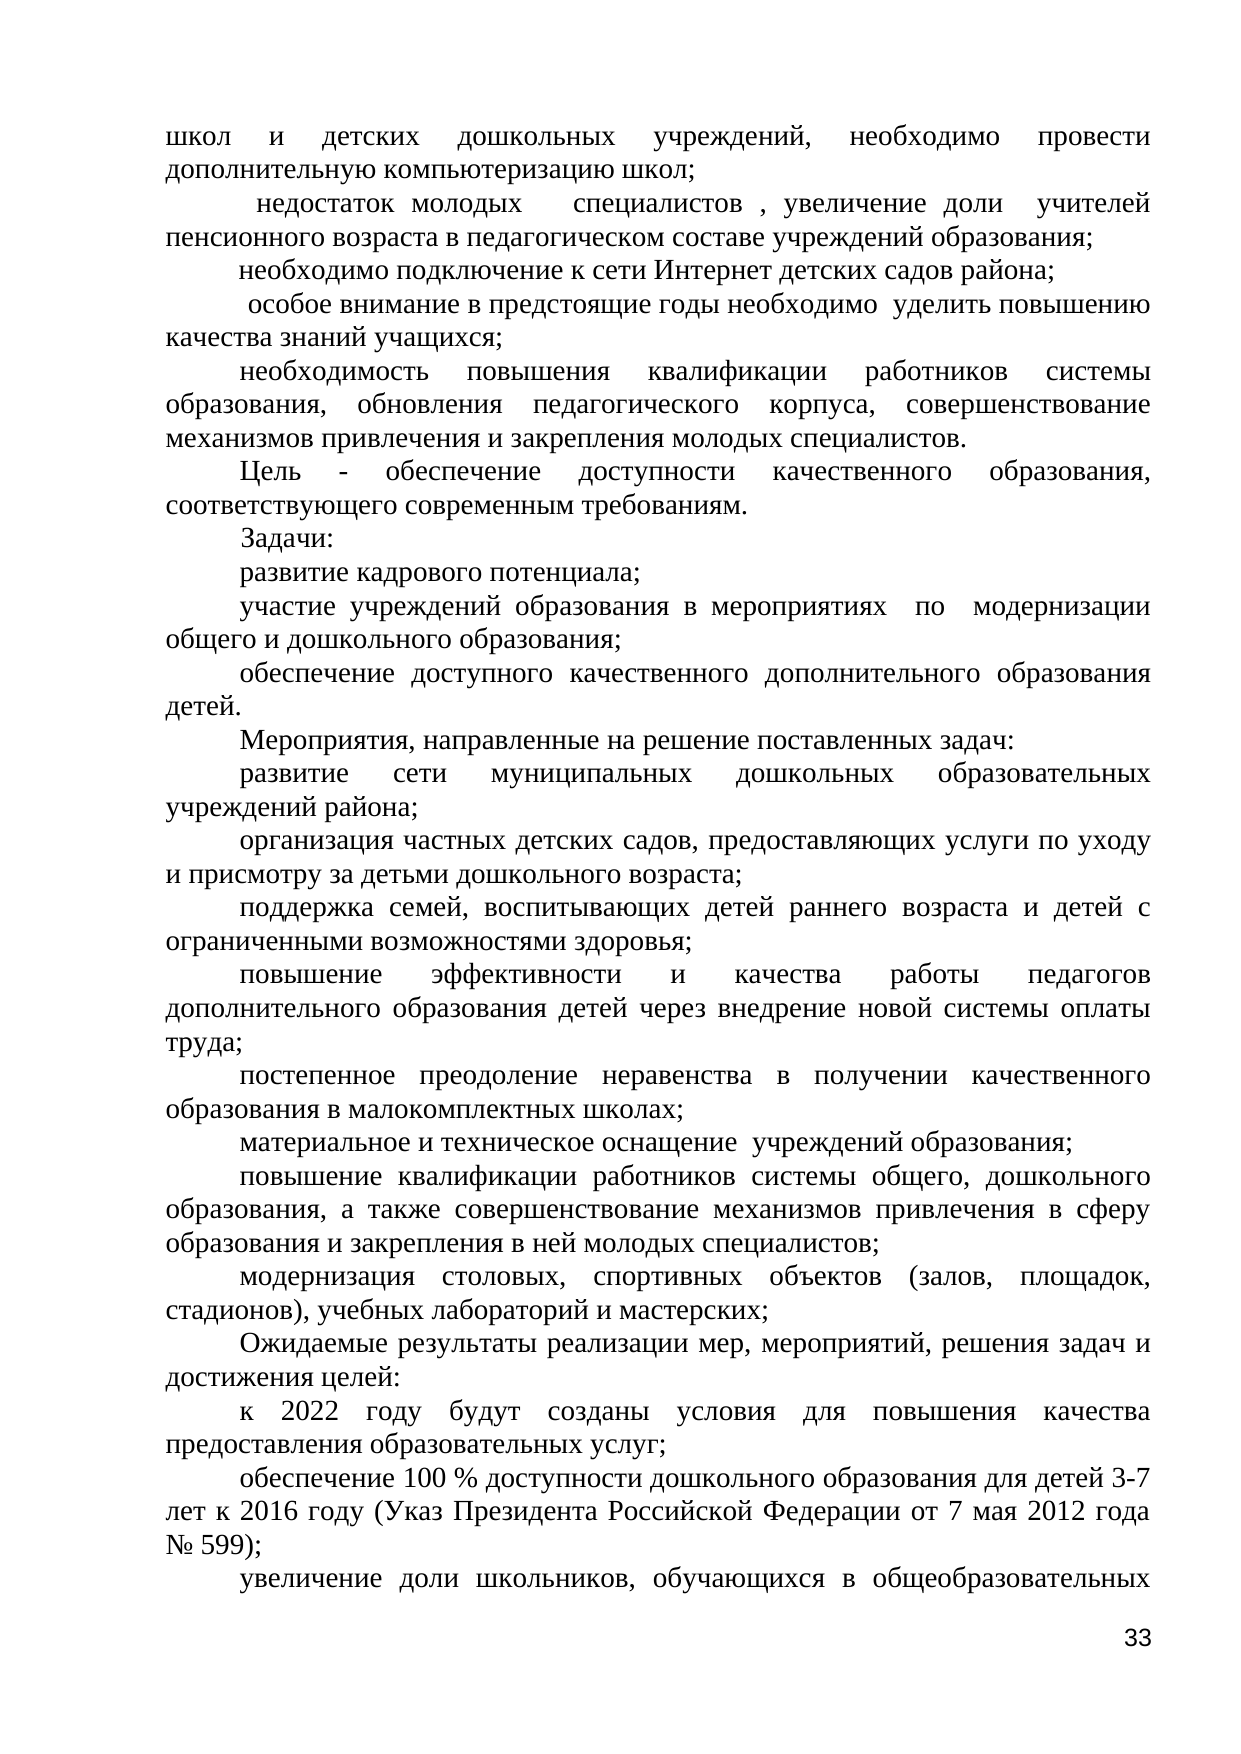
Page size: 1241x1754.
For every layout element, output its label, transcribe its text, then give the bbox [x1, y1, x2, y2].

text Цель - обеспечение доступности качественного образования, соответствующего современным требованиям. [165, 453, 1152, 521]
text к 2022 году будут созданы условия для повышения качества предоставления образовательных услуг; [165, 1393, 1152, 1460]
text участие учреждений образования в мероприятиях по модернизации общего и дошкольного образования; [165, 588, 1152, 655]
text Задачи: [165, 521, 1152, 554]
text необходимо подключение к сети Интернет детских садов района; [165, 252, 1152, 286]
text развитие кадрового потенциала; [165, 554, 1152, 588]
text повышение эффективности и качества работы педагогов дополнительного образования детей через внедрение новой системы оплаты труда; [165, 957, 1152, 1057]
text поддержка семей, воспитывающих детей раннего возраста и детей с ограниченными возможностями здоровья; [165, 889, 1152, 957]
list модернизация столовых, спортивных объектов (залов, площадок, стадионов), учебных лабораторий и мастерских; [165, 1258, 1152, 1326]
text материальное и техническое оснащение учреждений образования; [165, 1124, 1152, 1158]
text обеспечение доступного качественного дополнительного образования детей. [165, 655, 1152, 722]
text организация частных детских садов, предоставляющих услуги по уходу и присмотру за детьми дошкольного возраста; [165, 822, 1152, 889]
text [165, 1560, 1152, 1594]
text повышение квалификации работников системы общего, дошкольного образования, а также совершенствование механизмов привлечения в сферу образования и закрепления в ней молодых специалистов; [165, 1158, 1152, 1258]
text постепенное преодоление неравенства в получении качественного образования в малокомплектных школах; [165, 1057, 1152, 1124]
text Ожидаемые результаты реализации мер, мероприятий, решения задач и достижения целей: [165, 1326, 1152, 1393]
text необходимость повышения квалификации работников системы образования, обновления педагогического корпуса, совершенствование механизмов привлечения и закрепления молодых специалистов. [165, 353, 1152, 453]
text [165, 118, 1152, 185]
text Мероприятия, направленные на решение поставленных задач: [165, 722, 1152, 755]
text особое внимание в предстоящие годы необходимо уделить повышению качества знаний учащихся; [165, 286, 1152, 353]
text обеспечение 100 % доступности дошкольного образования для детей 3-7 лет к 2016 году (Указ Президента Российской Федерации от 7 мая 2012 года № 599); [165, 1460, 1152, 1560]
text недостаток молодых специалистов , увеличение доли учителей пенсионного возраста в педагогическом составе учреждений образования; [165, 185, 1152, 252]
text развитие сети муниципальных дошкольных образовательных учреждений района; [165, 755, 1152, 822]
